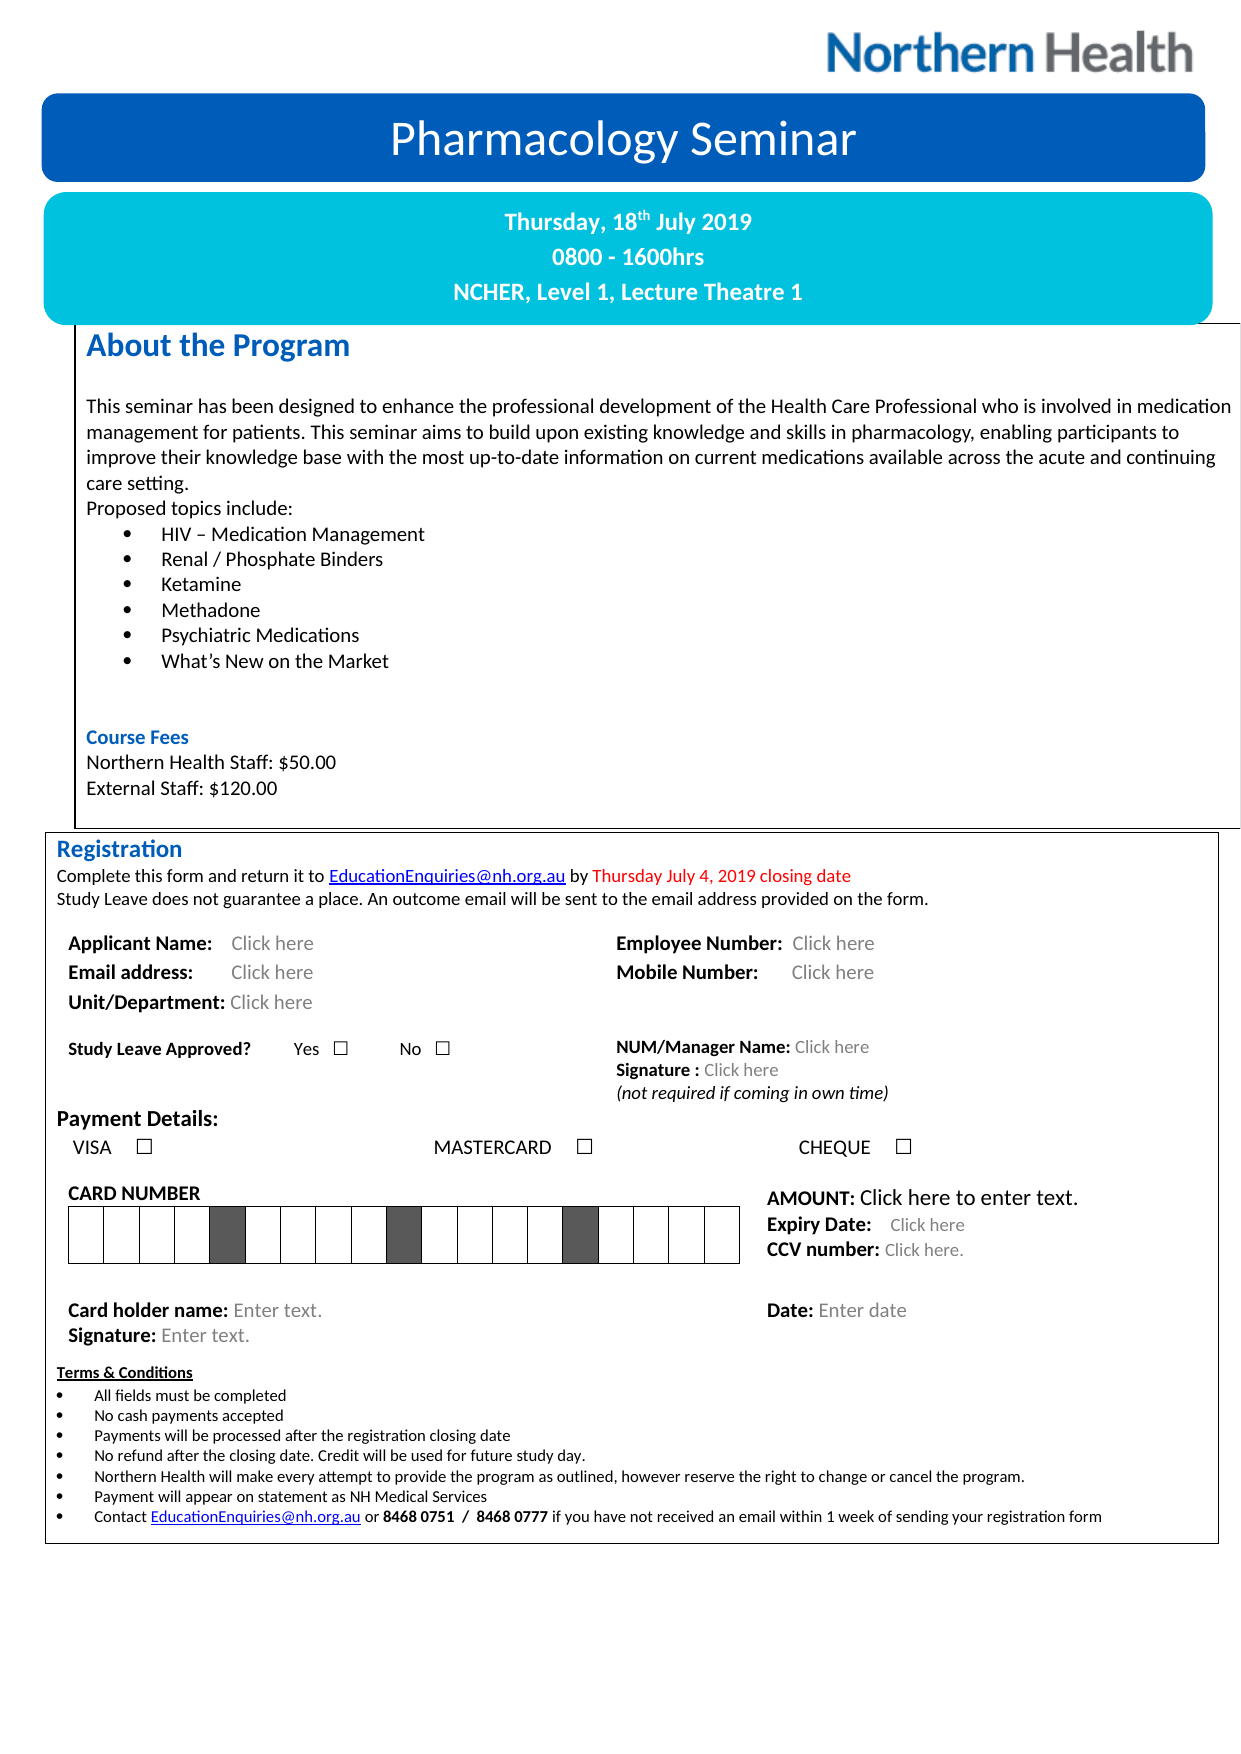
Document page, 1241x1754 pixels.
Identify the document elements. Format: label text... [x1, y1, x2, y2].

table_header Registration Complete this form and return it to EducationEnquiries@nh.org.au by Thursday July 4, 2019 closing date Study Leave does not guarantee a place. An outcome email will be sent to the email address provided on the form. Payment Details: Terms & Conditions All fields must be completed No cash payments accepted Payments will be processed after the registration closing date No refund after the closing date. Credit will be used for future study day. Northern Health will make every attempt to provide the program as outlined, however reserve the right to change or cancel the program. Payment will appear on statement as NH Medical Services Contact EducationEnquiries@nh.org.au or 8468 0751 / 8468 0777 if you have not received an email within 1 week of sending your registration form [46, 833, 1218, 1543]
table_header About the Program This seminar has been designed to enhance the professional development of the Health Care Professional who is involved in medication management for patients. This seminar aims to build upon existing knowledge and skills in pharmacology, enabling participants to improve their knowledge base with the most up-to-date information on current medications available across the acute and continuing care setting. Proposed topics include: HIV – Medication Management Renal / Phosphate Binders Ketamine Methadone Psychiatric Medications What’s New on the Market Course Fees Northern Health Staff: $50.00 External Staff: $120.00 [76, 324, 1240, 828]
picture [797, 12, 1215, 94]
